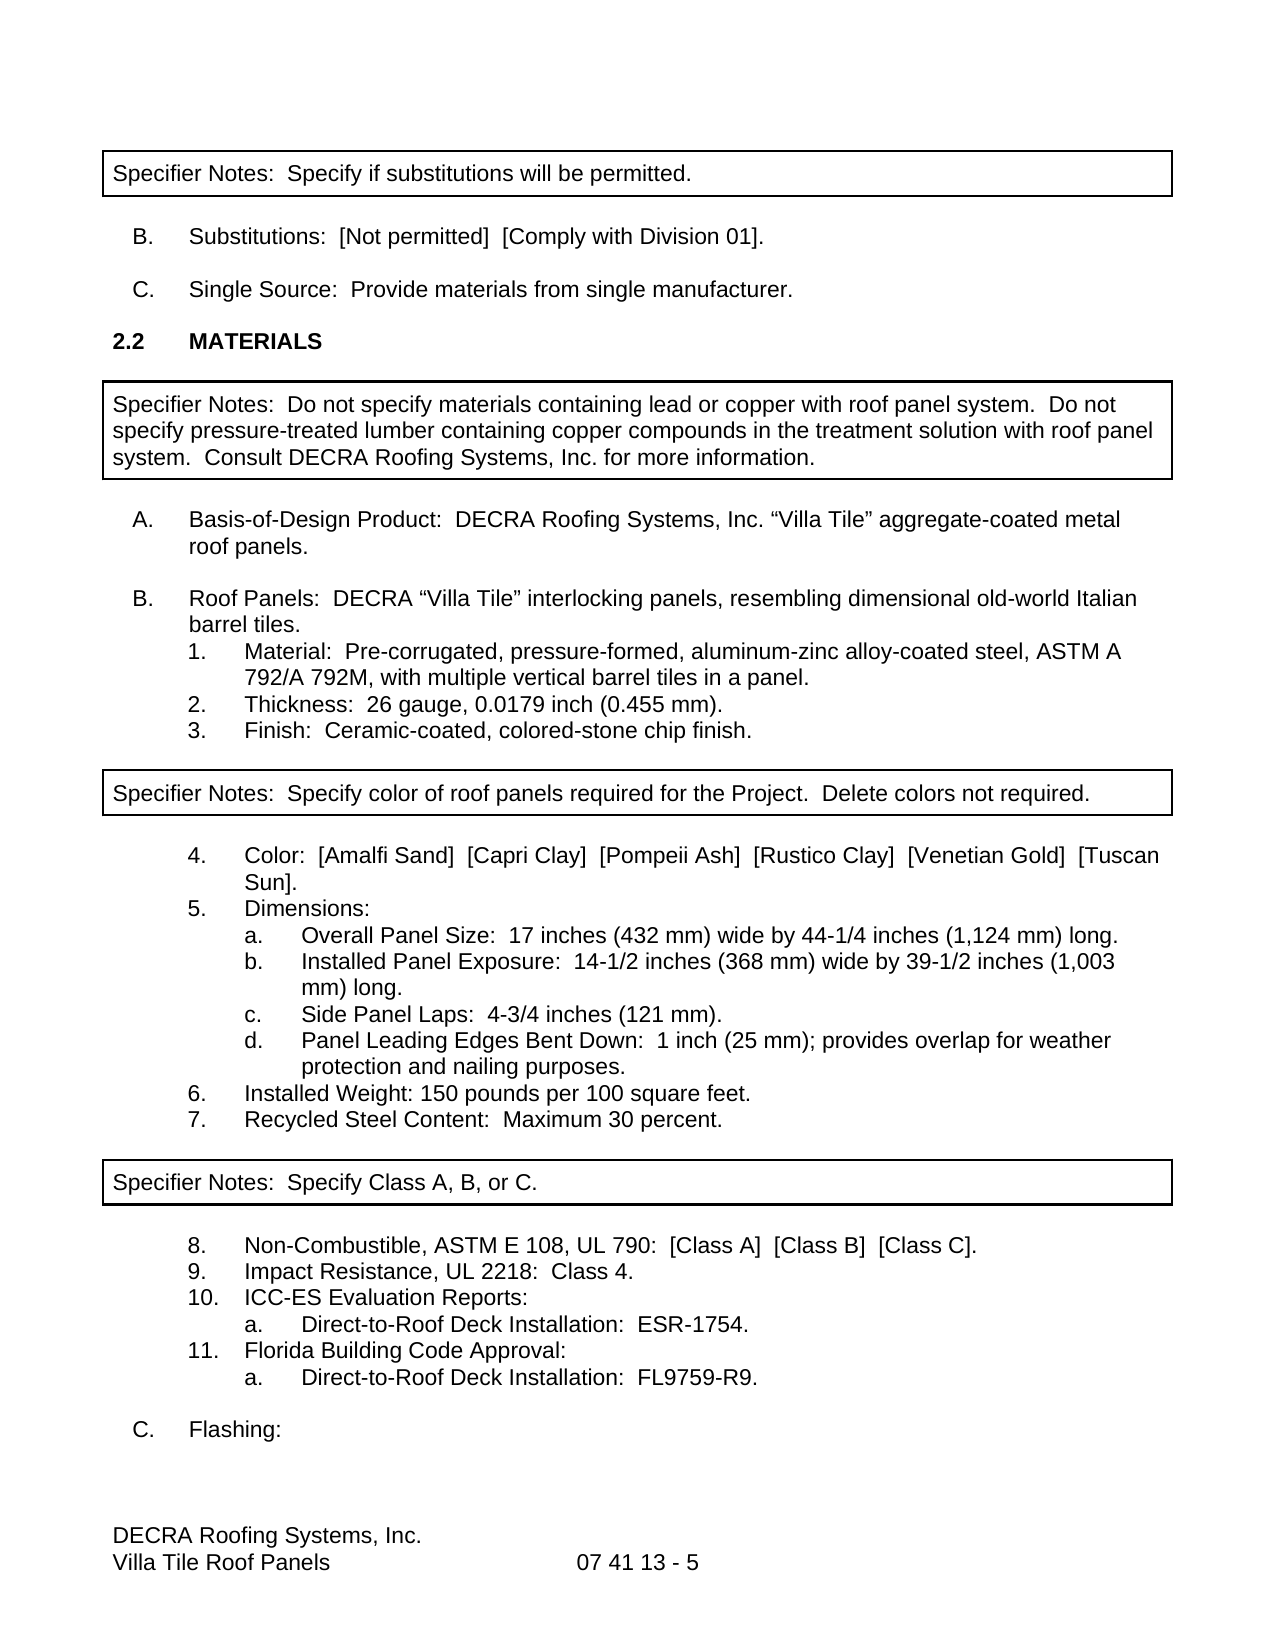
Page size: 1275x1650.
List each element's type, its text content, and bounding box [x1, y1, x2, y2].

subtitle Finish: Ceramic-coated, colored-stone chip finish. [187, 717, 1162, 743]
subtitle Basis-of-Design Product: DECRA Roofing Systems, Inc. “Villa Tile” aggregate-coated metal roof panels. [132, 506, 1162, 559]
subtitle Panel Leading Edges Bent Down: 1 inch (25 mm); provides overlap for weather protection and nailing purposes. [244, 1027, 1162, 1080]
subtitle Non-Combustible, ASTM E 108, UL 790: [Class A] [Class B] [Class C]. [187, 1232, 1162, 1258]
subtitle Substitutions: [Not permitted] [Comply with Division 01]. [132, 223, 1162, 249]
subtitle Side Panel Laps: 4-3/4 inches (121 mm). [244, 1001, 1162, 1027]
subtitle Material: Pre-corrugated, pressure-formed, aluminum-zinc alloy-coated steel, ASTM A 792/A 792M, with multiple vertical barrel tiles in a panel. [187, 638, 1162, 691]
subtitle Roof Panels: DECRA “Villa Tile” interlocking panels, resembling dimensional old-world Italian barrel tiles. [132, 585, 1162, 638]
text Specifier Notes: Specify if substitutions will be permitted. [104, 152, 1171, 195]
subtitle ICC-ES Evaluation Reports: [187, 1284, 1162, 1311]
subtitle Dimensions: [187, 895, 1162, 922]
subtitle Impact Resistance, UL 2218: Class 4. [187, 1258, 1162, 1284]
subtitle Direct-to-Roof Deck Installation: ESR-1754. [244, 1311, 1162, 1337]
text Specifier Notes: Specify color of roof panels required for the Project. Delete colors not required. [104, 771, 1171, 814]
text Specifier Notes: Specify Class A, B, or C. [104, 1161, 1171, 1203]
subtitle Single Source: Provide materials from single manufacturer. [132, 276, 1162, 302]
subtitle Florida Building Code Approval: [187, 1337, 1162, 1363]
text Specifier Notes: Do not specify materials containing lead or copper with roof panel system. Do not specify pressure-treated lumber containing copper compounds in the treatment solution with roof panel system. Consult DECRA Roofing Systems, Inc. for more information. [104, 383, 1171, 478]
subtitle Installed Weight: 150 pounds per 100 square feet. [187, 1080, 1162, 1106]
subtitle Overall Panel Size: 17 inches (432 mm) wide by 44-1/4 inches (1,124 mm) long. [244, 922, 1162, 948]
subtitle Recycled Steel Content: Maximum 30 percent. [187, 1106, 1162, 1132]
subtitle Thickness: 26 gauge, 0.0179 inch (0.455 mm). [187, 691, 1162, 717]
subtitle Installed Panel Exposure: 14-1/2 inches (368 mm) wide by 39-1/2 inches (1,003 mm) long. [244, 948, 1162, 1001]
subtitle MATERIALS [112, 328, 1162, 354]
subtitle Flashing: [132, 1416, 1162, 1442]
subtitle Color: [Amalfi Sand] [Capri Clay] [Pompeii Ash] [Rustico Clay] [Venetian Gold] [Tuscan Sun]. [187, 842, 1162, 895]
subtitle Direct-to-Roof Deck Installation: FL9759-R9. [244, 1363, 1162, 1390]
